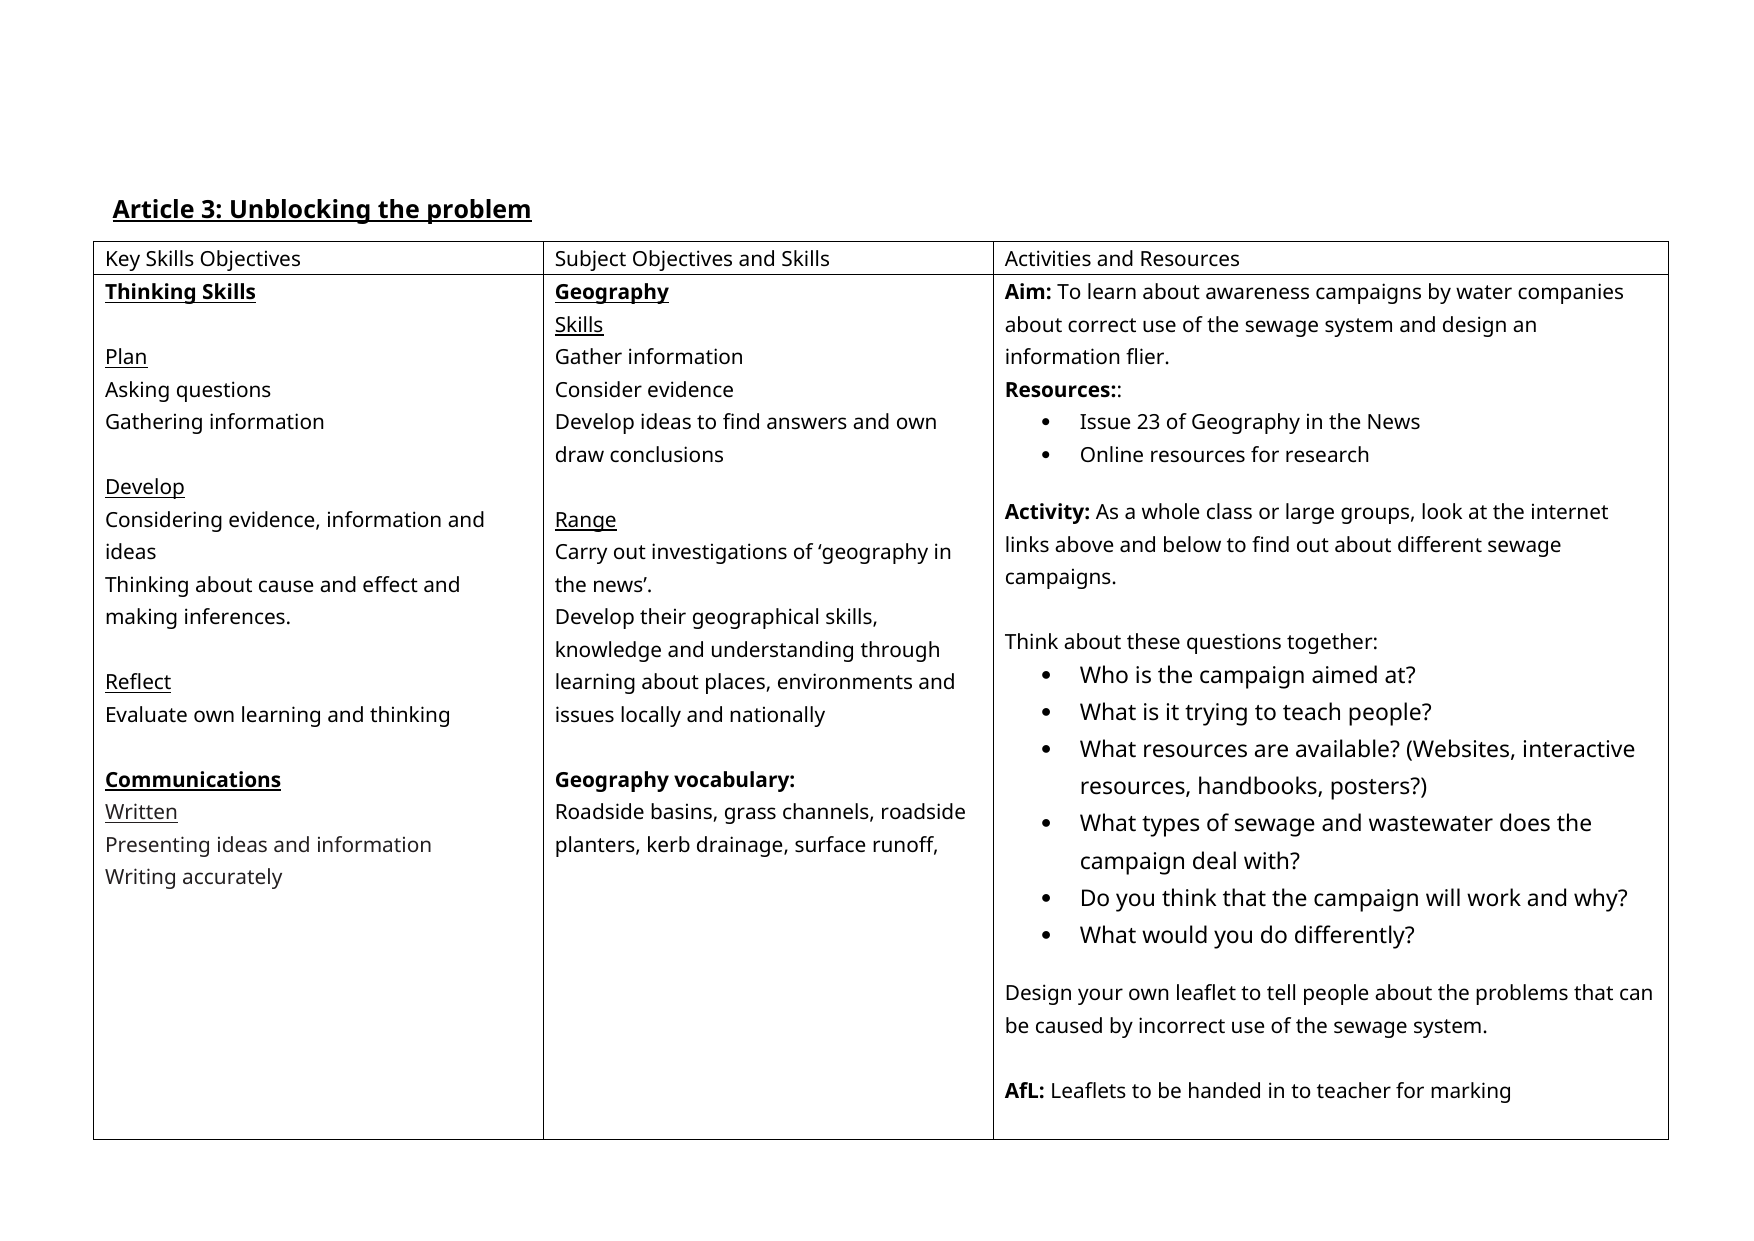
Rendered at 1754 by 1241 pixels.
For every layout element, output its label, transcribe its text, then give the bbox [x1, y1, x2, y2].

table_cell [994, 275, 1668, 1139]
text Article 3: Unblocking the problem [112, 176, 1654, 241]
table_header Subject Objectives and Skills [544, 242, 993, 274]
table_header Key Skills Objectives [94, 242, 543, 274]
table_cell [94, 275, 543, 1139]
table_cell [544, 275, 993, 1139]
table_header Activities and Resources [994, 242, 1668, 274]
